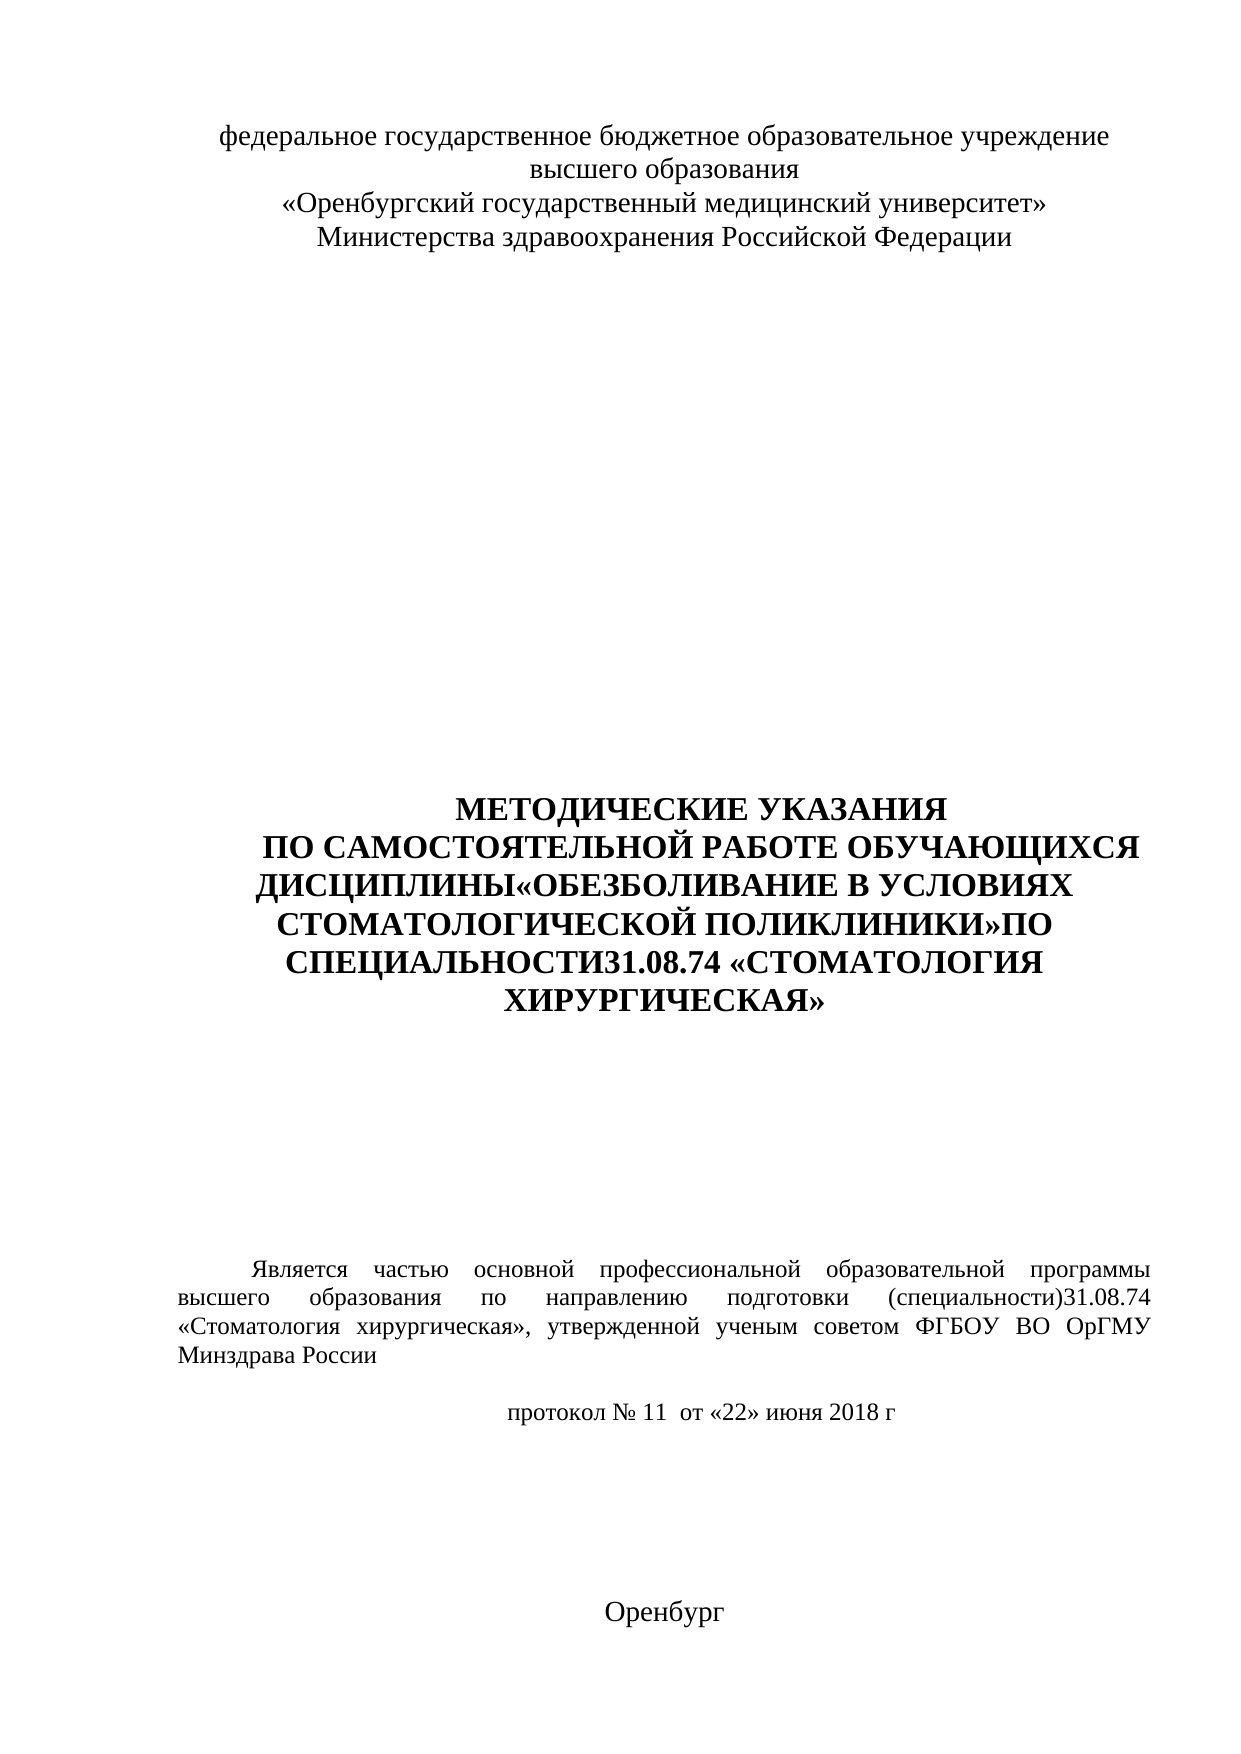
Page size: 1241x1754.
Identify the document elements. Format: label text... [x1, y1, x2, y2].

text федеральное государственное бюджетное образовательное учреждение [177, 118, 1152, 152]
text МЕТОДИЧЕСКИЕ УКАЗАНИЯ [177, 789, 1152, 827]
text высшего образования [177, 152, 1152, 185]
text Министерства здравоохранения Российской Федерации [177, 219, 1152, 252]
text ДИСЦИПЛИНЫ«Обезболивание в условиях стоматологической поликлиники»по специальности31.08.74 «стоматология хирургическая» [177, 866, 1152, 1019]
text протокол № 11 от «22» июня 2018 г [177, 1397, 1152, 1426]
text «Оренбургский государственный медицинский университет» [177, 185, 1152, 219]
text Является частью основной профессиональной образовательной программы высшего образования по направлению подготовки (специальности)31.08.74 «Стоматология хирургическая», утвержденной ученым советом ФГБОУ ВО ОрГМУ Минздрава России [177, 1254, 1152, 1369]
text ПО САМОСТОЯТЕЛЬНОЙ РАБОТЕ ОБУЧАЮЩИХСЯ [177, 827, 1152, 866]
text Оренбург [177, 1594, 1152, 1627]
